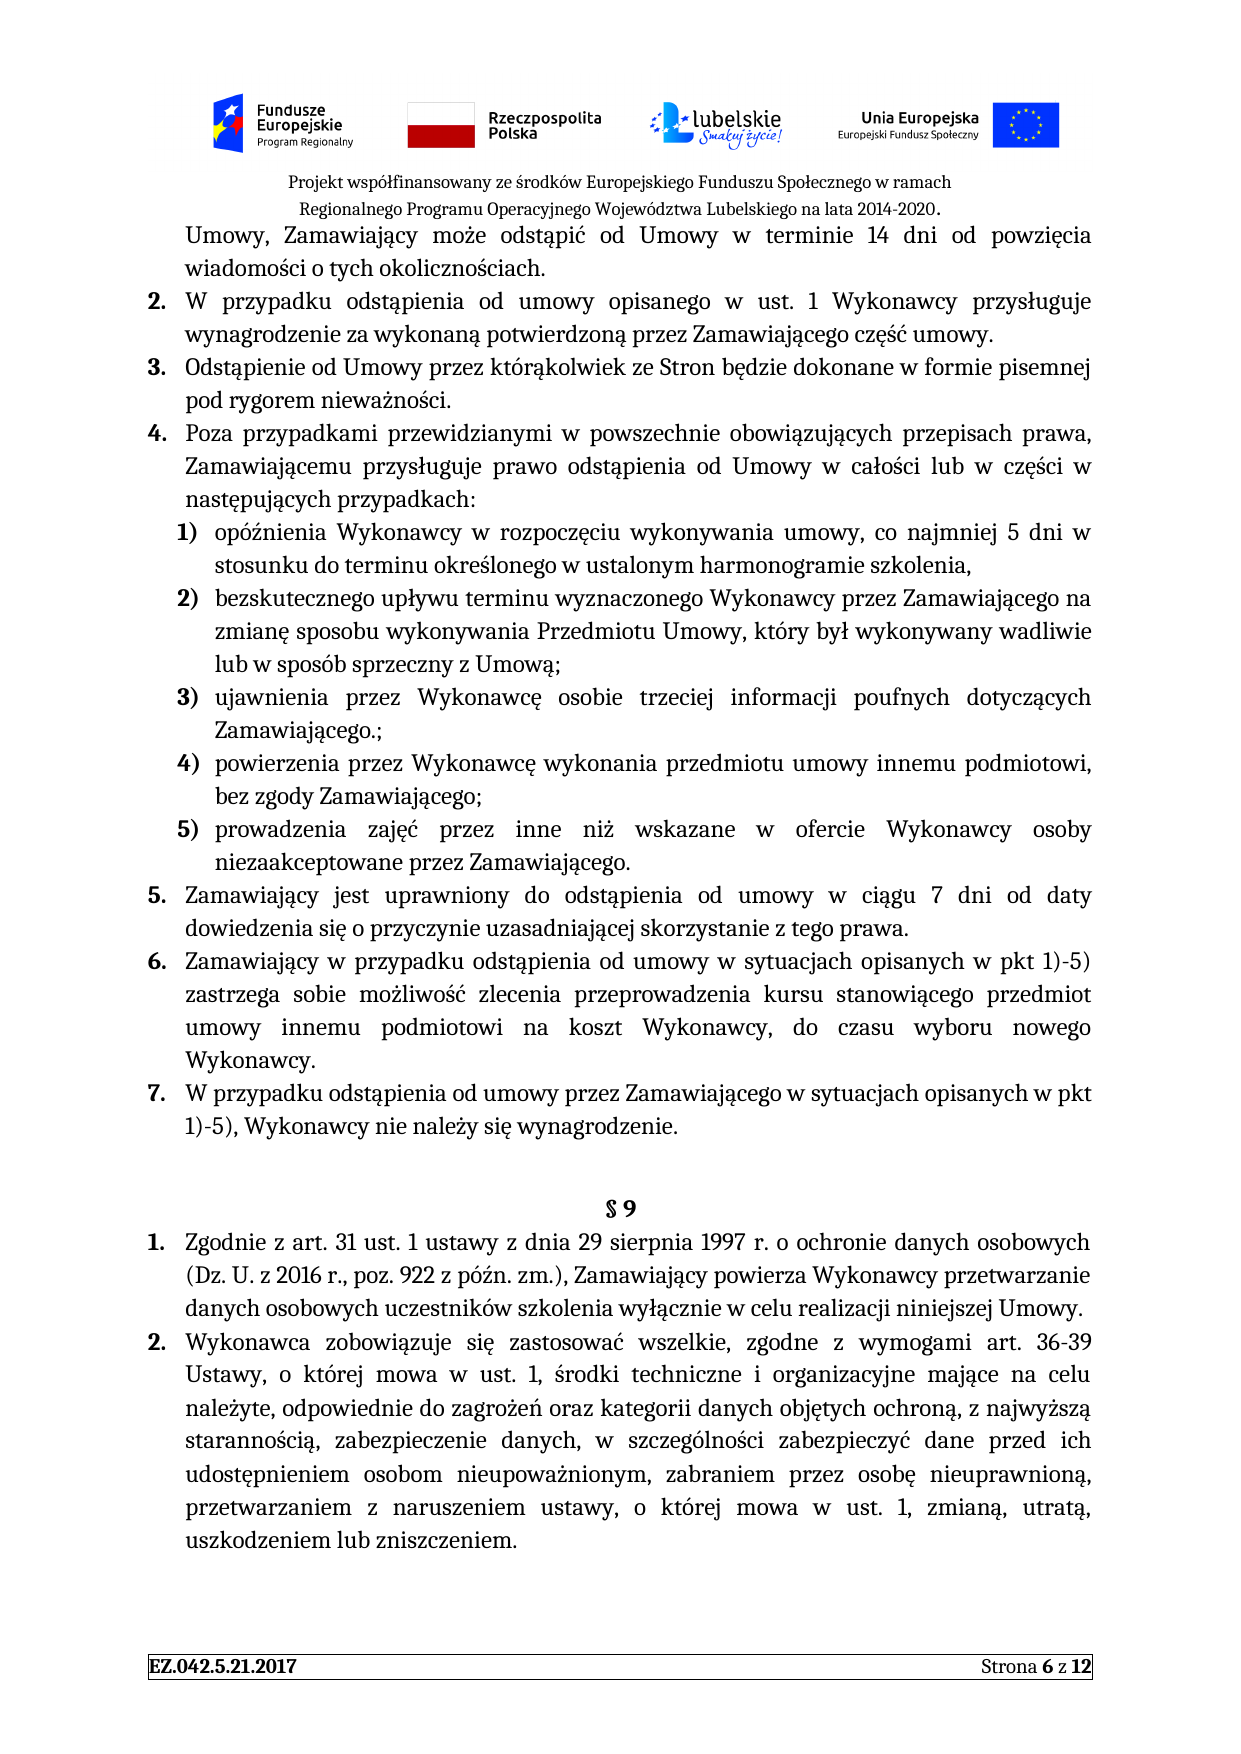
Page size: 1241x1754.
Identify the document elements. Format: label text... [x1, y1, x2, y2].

list ujawnienia przez Wykonawcę osobie trzeciej informacji poufnych dotyczących Zamawiającego.; [177, 683, 1093, 745]
list prowadzenia zajęć przez inne niż wskazane w ofercie Wykonawcy osoby niezaakceptowane przez Zamawiającego. [177, 815, 1093, 877]
list Zgodnie z art. 31 ust. 1 ustawy z dnia 29 sierpnia 1997 r. o ochronie danych osobowych (Dz. U. z 2016 r., poz. 922 z późn. zm.), Zamawiający powierza Wykonawcy przetwarzanie danych osobowych uczestników szkolenia wyłącznie w celu realizacji niniejszej Umowy. [148, 1228, 1093, 1323]
list Wykonawca zobowiązuje się zastosować wszelkie, zgodne z wymogami art. 36-39 Ustawy, o której mowa w ust. 1, środki techniczne i organizacyjne mające na celu należyte, odpowiednie do zagrożeń oraz kategorii danych objętych ochroną, z najwyższą starannością, zabezpieczenie danych, w szczególności zabezpieczyć dane przed ich udostępnieniem osobom nieupoważnionym, zabraniem przez osobę nieuprawnioną, przetwarzaniem z naruszeniem ustawy, o której mowa w ust. 1, zmianą, utratą, uszkodzeniem lub zniszczeniem. [148, 1327, 1093, 1554]
list W przypadku odstąpienia od umowy przez Zamawiającego w sytuacjach opisanych w pkt 1)-5), Wykonawcy nie należy się wynagrodzenie. [148, 1079, 1093, 1141]
picture [147, 73, 1093, 172]
list powierzenia przez Wykonawcę wykonania przedmiotu umowy innemu podmiotowi, bez zgody Zamawiającego; [177, 749, 1093, 811]
list bezskutecznego upływu terminu wyznaczonego Wykonawcy przez Zamawiającego na zmianę sposobu wykonywania Przedmiotu Umowy, który był wykonywany wadliwie lub w sposób sprzeczny z Umową; [177, 584, 1093, 679]
list W przypadku odstąpienia od umowy opisanego w ust. 1 Wykonawcy przysługuje wynagrodzenie za wykonaną potwierdzoną przez Zamawiającego część umowy. [148, 287, 1093, 348]
subtitle § 9 [190, 1195, 1050, 1224]
list Zamawiający w przypadku odstąpienia od umowy w sytuacjach opisanych w pkt 1)-5) zastrzega sobie możliwość zlecenia przeprowadzenia kursu stanowiącego przedmiot umowy innemu podmiotowi na koszt Wykonawcy, do czasu wyboru nowego Wykonawcy. [148, 947, 1093, 1075]
list Odstąpienie od Umowy przez którąkolwiek ze Stron będzie dokonane w formie pisemnej pod rygorem nieważności. [148, 353, 1093, 414]
list Zamawiający jest uprawniony do odstąpienia od umowy w ciągu 7 dni od daty dowiedzenia się o przyczynie uzasadniającej skorzystanie z tego prawa. [148, 881, 1093, 943]
list opóźnienia Wykonawcy w rozpoczęciu wykonywania umowy, co najmniej 5 dni w stosunku do terminu określonego w ustalonym harmonogramie szkolenia, [177, 518, 1093, 580]
list Poza przypadkami przewidzianymi w powszechnie obowiązujących przepisach prawa, Zamawiającemu przysługuje prawo odstąpienia od Umowy w całości lub w części w następujących przypadkach: [148, 419, 1093, 514]
